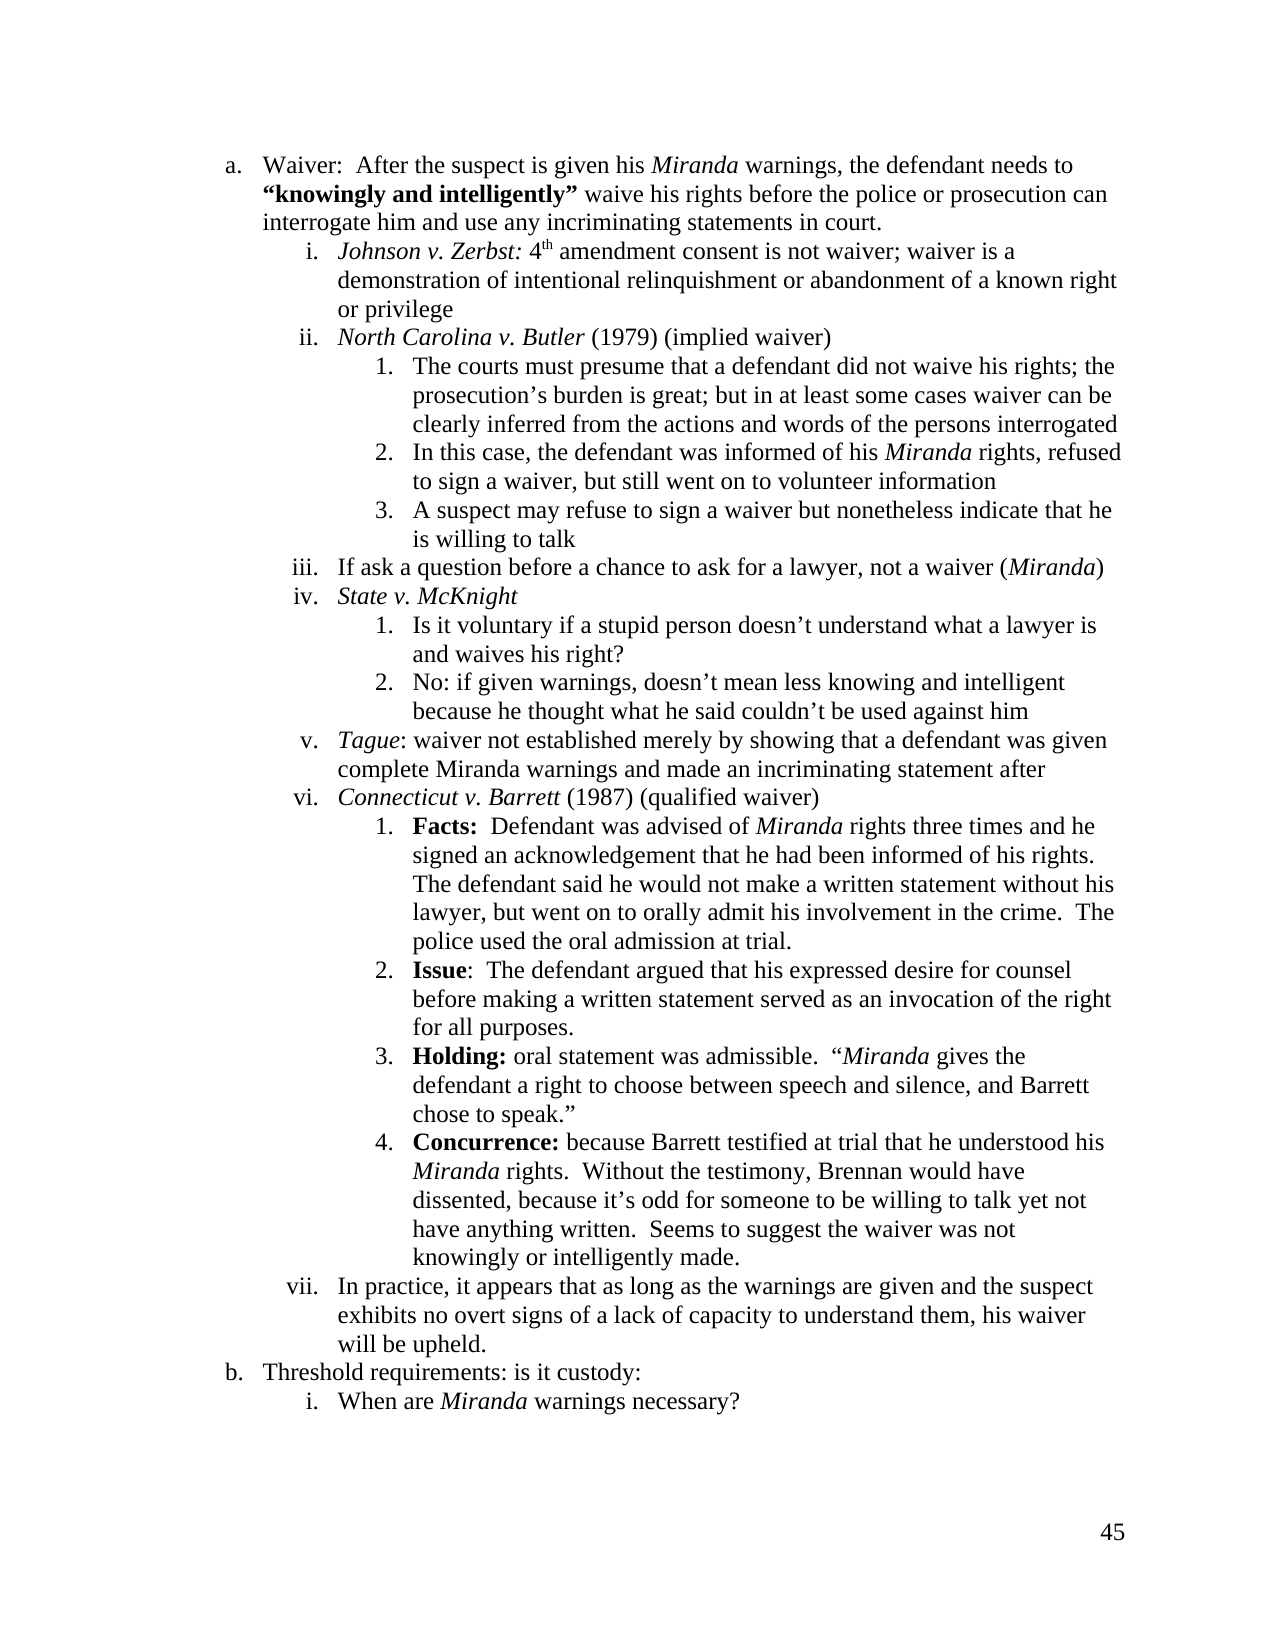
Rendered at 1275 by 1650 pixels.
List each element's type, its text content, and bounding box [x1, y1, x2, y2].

list No: if given warnings, doesn’t mean less knowing and intelligent because he thought what he said couldn’t be used against him [375, 667, 1125, 725]
subtitle A suspect may refuse to sign a waiver but nonetheless indicate that he is willing to talk [375, 495, 1125, 552]
subtitle In this case, the defendant was informed of his Miranda rights, refused to sign a waiver, but still went on to volunteer information [375, 437, 1125, 495]
subtitle Holding: oral statement was admissible. “Miranda gives the defendant a right to choose between speech and silence, and Barrett chose to speak.” [375, 1041, 1125, 1127]
subtitle Issue: The defendant argued that his expressed desire for counsel before making a written statement served as an invocation of the right for all purposes. [375, 955, 1125, 1041]
list If ask a question before a chance to ask for a lawyer, not a waiver (Miranda) [319, 552, 1125, 581]
subtitle Facts: Defendant was advised of Miranda rights three times and he signed an acknowledgement that he had been informed of his rights. The defendant said he would not make a written statement without his lawyer, but went on to orally admit his involvement in the crime. The police used the oral admission at trial. [375, 811, 1125, 955]
list Connecticut v. Barrett (1987) (qualified waiver) [319, 782, 1125, 811]
subtitle The courts must presume that a defendant did not waive his rights; the prosecution’s burden is great; but in at least some cases waiver can be clearly inferred from the actions and words of the persons interrogated [375, 351, 1125, 437]
subtitle When are Miranda warnings necessary? [319, 1386, 1125, 1415]
subtitle Waiver: After the suspect is given his Miranda warnings, the defendant needs to “knowingly and intelligently” waive his rights before the police or prosecution can interrogate him and use any incriminating statements in court. [225, 150, 1125, 236]
subtitle Threshold requirements: is it custody: [225, 1357, 1125, 1386]
subtitle Concurrence: because Barrett testified at trial that he understood his Miranda rights. Without the testimony, Brennan would have dissented, because it’s odd for someone to be willing to talk yet not have anything written. Seems to suggest the waiver was not knowingly or intelligently made. [375, 1127, 1125, 1271]
subtitle In practice, it appears that as long as the warnings are given and the suspect exhibits no overt signs of a lack of capacity to understand them, his waiver will be upheld. [319, 1271, 1125, 1357]
list State v. McKnight [319, 581, 1125, 610]
list Tague: waiver not established merely by showing that a defendant was given complete Miranda warnings and made an incriminating statement after [319, 725, 1125, 782]
list North Carolina v. Butler (1979) (implied waiver) [319, 322, 1125, 351]
list Johnson v. Zerbst: 4th amendment consent is not waiver; waiver is a demonstration of intentional relinquishment or abandonment of a known right or privilege [319, 236, 1125, 322]
list Is it voluntary if a stupid person doesn’t understand what a lawyer is and waives his right? [375, 610, 1125, 667]
